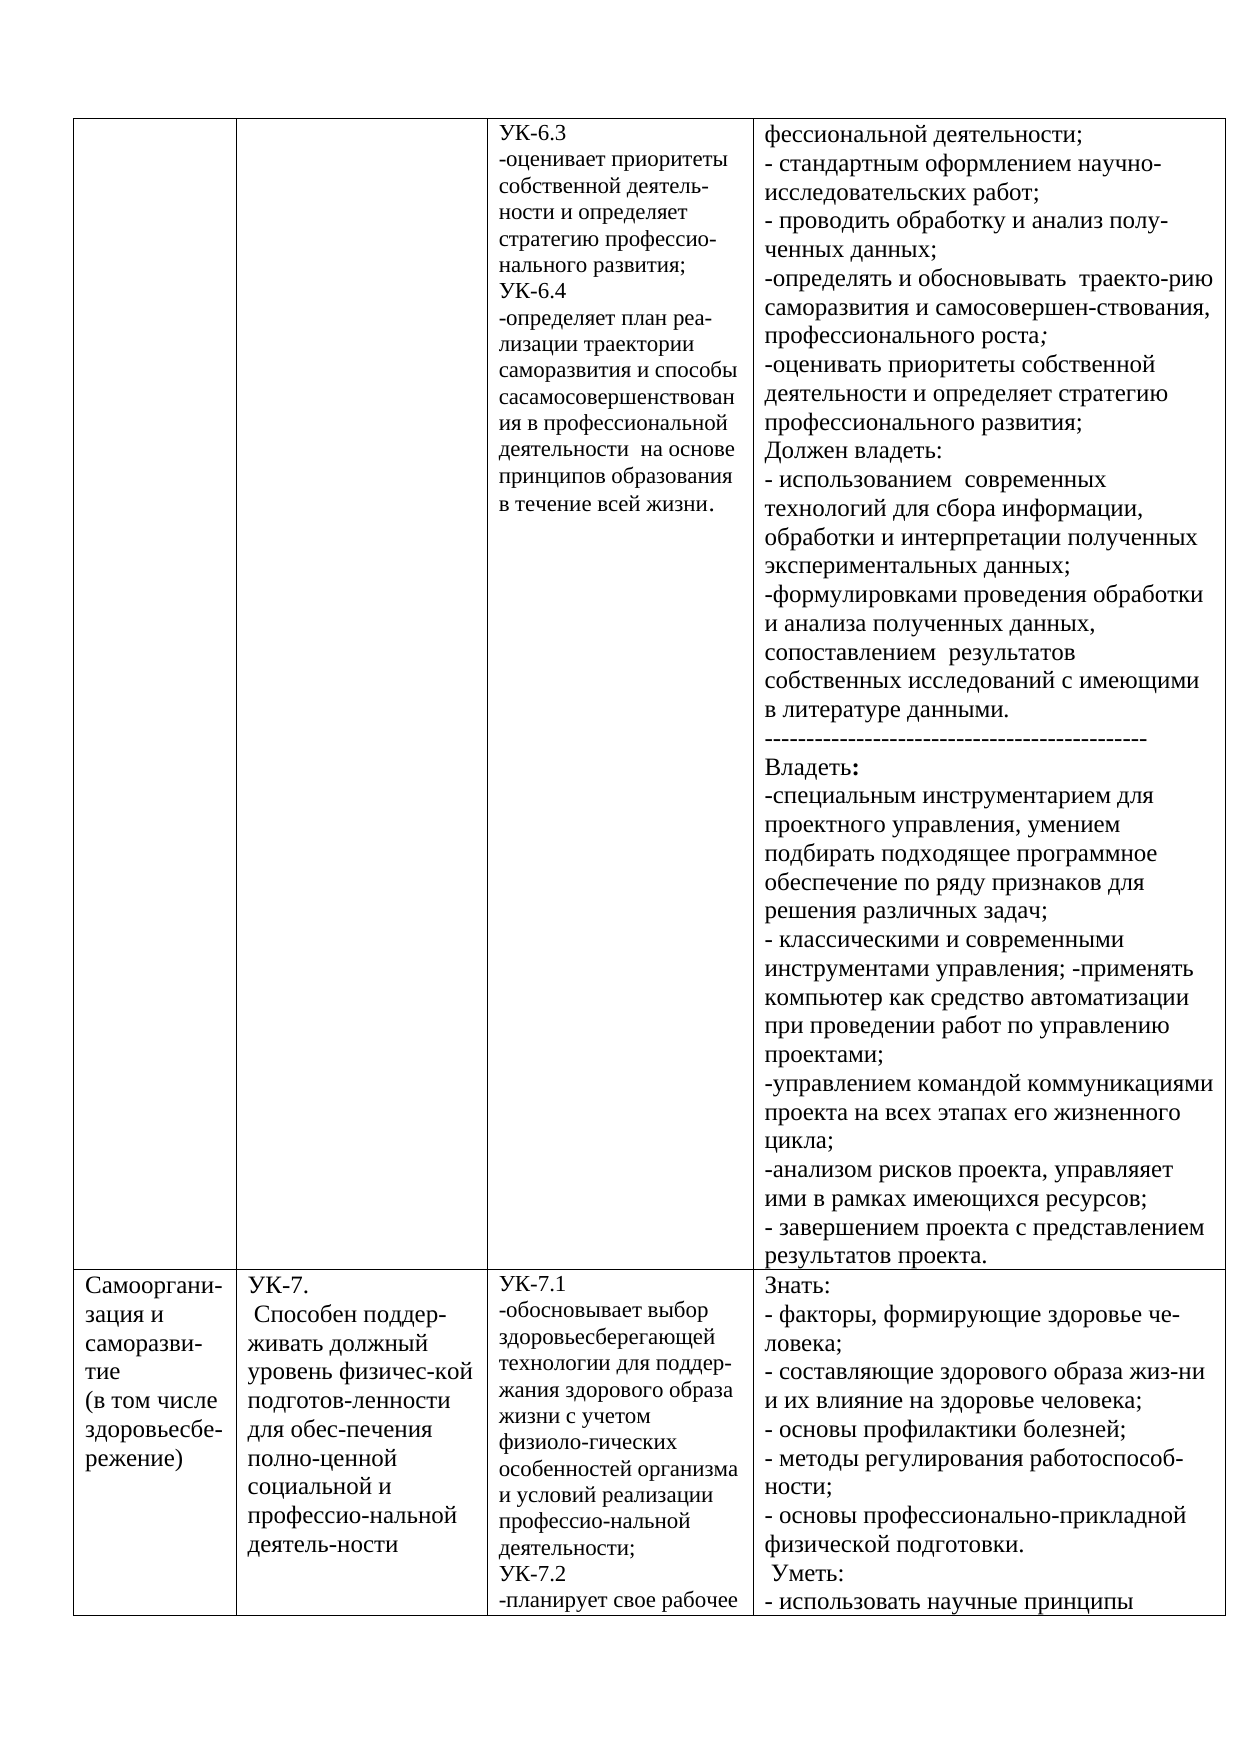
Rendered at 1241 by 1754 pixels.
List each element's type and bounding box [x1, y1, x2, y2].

table_cell [488, 119, 753, 1269]
table_cell [74, 119, 236, 1269]
table_cell [237, 119, 487, 1269]
table_cell [488, 1270, 753, 1615]
table_cell [74, 1270, 236, 1615]
table_cell [754, 119, 1225, 1269]
table_cell [237, 1270, 487, 1615]
table_cell [754, 1270, 1225, 1615]
